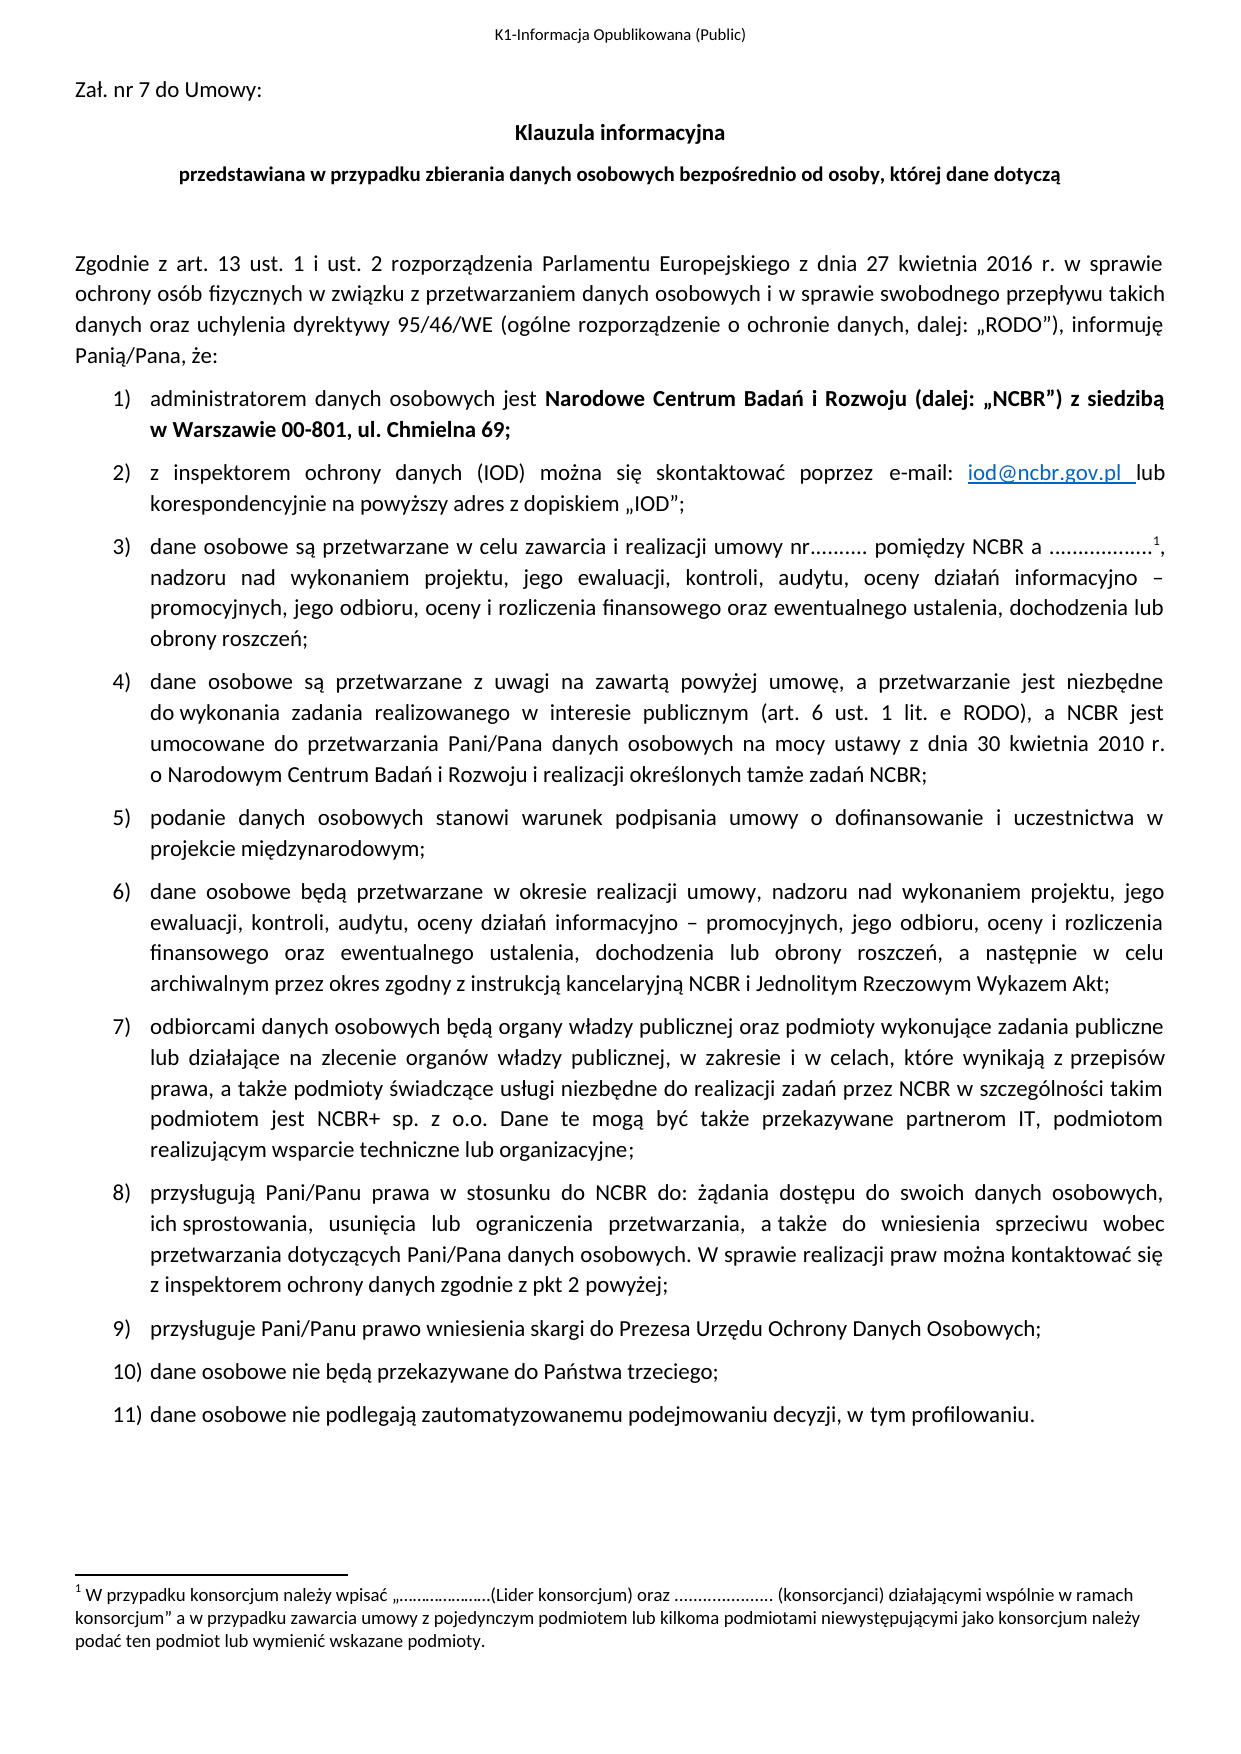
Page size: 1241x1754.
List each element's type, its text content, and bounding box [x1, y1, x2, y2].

text Zgodnie z art. 13 ust. 1 i ust. 2 rozporządzenia Parlamentu Europejskiego z dnia 27 kwietnia 2016 r. w sprawie ochrony osób fizycznych w związku z przetwarzaniem danych osobowych i w sprawie swobodnego przepływu takich danych oraz uchylenia dyrektywy 95/46/WE (ogólne rozporządzenie o ochronie danych, dalej: „RODO”), informuję Panią/Pana, że: [75, 249, 1165, 369]
text przedstawiana w przypadku zbierania danych osobowych bezpośrednio od osoby, której dane dotyczą [75, 161, 1165, 187]
list przysługuje Pani/Panu prawo wniesienia skargi do Prezesa Urzędu Ochrony Danych Osobowych; [112, 1314, 1165, 1342]
list dane osobowe są przetwarzane w celu zawarcia i realizacji umowy nr.......... pomiędzy NCBR a .................., nadzoru nad wykonaniem projektu, jego ewaluacji, kontroli, audytu, oceny działań informacyjno – promocyjnych, jego odbioru, oceny i rozliczenia finansowego oraz ewentualnego ustalenia, dochodzenia lub obrony roszczeń; [112, 532, 1165, 652]
list dane osobowe nie będą przekazywane do Państwa trzeciego; [112, 1357, 1165, 1385]
list dane osobowe są przetwarzane z uwagi na zawartą powyżej umowę, a przetwarzanie jest niezbędne do wykonania zadania realizowanego w interesie publicznym (art. 6 ust. 1 lit. e RODO), a NCBR jest umocowane do przetwarzania Pani/Pana danych osobowych na mocy ustawy z dnia 30 kwietnia 2010 r. o Narodowym Centrum Badań i Rozwoju i realizacji określonych tamże zadań NCBR; [112, 667, 1165, 788]
text Klauzula informacyjna [75, 118, 1165, 146]
list dane osobowe nie podlegają zautomatyzowanemu podejmowaniu decyzji, w tym profilowaniu. [112, 1400, 1165, 1428]
list administratorem danych osobowych jest Narodowe Centrum Badań i Rozwoju (dalej: „NCBR”) z siedzibą w Warszawie 00-801, ul. Chmielna 69; [112, 384, 1165, 443]
list odbiorcami danych osobowych będą organy władzy publicznej oraz podmioty wykonujące zadania publiczne lub działające na zlecenie organów władzy publicznej, w zakresie i w celach, które wynikają z przepisów prawa, a także podmioty świadczące usługi niezbędne do realizacji zadań przez NCBR w szczególności takim podmiotem jest NCBR+ sp. z o.o. Dane te mogą być także przekazywane partnerom IT, podmiotom realizującym wsparcie techniczne lub organizacyjne; [112, 1012, 1165, 1163]
list dane osobowe będą przetwarzane w okresie realizacji umowy, nadzoru nad wykonaniem projektu, jego ewaluacji, kontroli, audytu, oceny działań informacyjno – promocyjnych, jego odbioru, oceny i rozliczenia finansowego oraz ewentualnego ustalenia, dochodzenia lub obrony roszczeń, a następnie w celu archiwalnym przez okres zgodny z instrukcją kancelaryjną NCBR i Jednolitym Rzeczowym Wykazem Akt; [112, 877, 1165, 997]
list podanie danych osobowych stanowi warunek podpisania umowy o dofinansowanie i uczestnictwa w projekcie międzynarodowym; [112, 803, 1165, 862]
list z inspektorem ochrony danych (IOD) można się skontaktować poprzez e-mail: iod@ncbr.gov.pl lub korespondencyjnie na powyższy adres z dopiskiem „IOD”; [112, 458, 1165, 517]
text Zał. nr 7 do Umowy: [75, 75, 1165, 103]
list przysługują Pani/Panu prawa w stosunku do NCBR do: żądania dostępu do swoich danych osobowych, ich sprostowania, usunięcia lub ograniczenia przetwarzania, a także do wniesienia sprzeciwu wobec przetwarzania dotyczących Pani/Pana danych osobowych. W sprawie realizacji praw można kontaktować się z inspektorem ochrony danych zgodnie z pkt 2 powyżej; [112, 1178, 1165, 1299]
